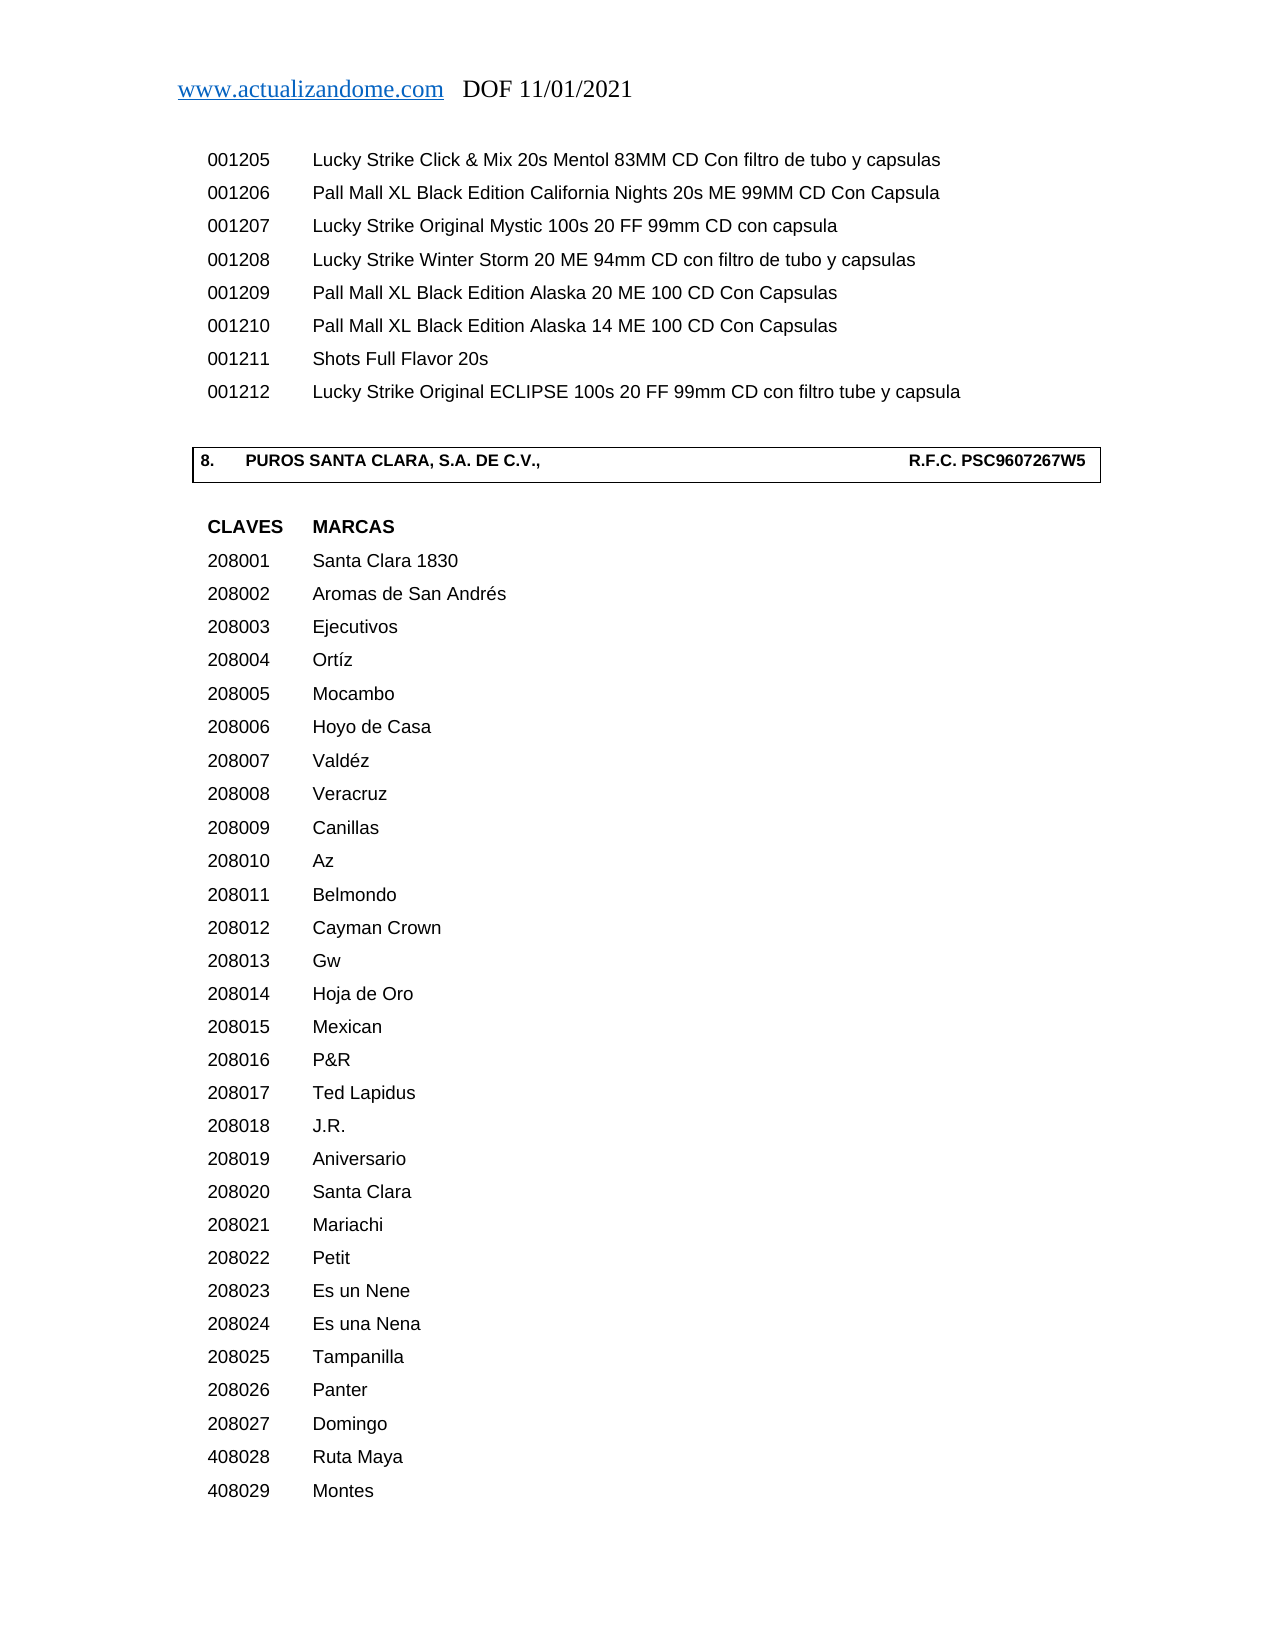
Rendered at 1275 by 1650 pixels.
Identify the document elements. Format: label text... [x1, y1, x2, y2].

text 208002 Aromas de San Andrés [207, 582, 1098, 604]
text 208017 Ted Lapidus [207, 1082, 1098, 1104]
table_header 8. PUROS SANTA CLARA, S.A. DE C.V., R.F.C. PSC9607267W5 [194, 448, 1100, 481]
text 001206 Pall Mall XL Black Edition California Nights 20s ME 99MM CD Con Capsula [207, 181, 1098, 204]
text 208009 Canillas [207, 816, 1098, 839]
text 001212 Lucky Strike Original ECLIPSE 100s 20 FF 99mm CD con filtro tube y capsula [207, 381, 1098, 403]
text 001208 Lucky Strike Winter Storm 20 ME 94mm CD con filtro de tubo y capsulas [207, 248, 1098, 271]
text 208015 Mexican [207, 1016, 1098, 1038]
text 208006 Hoyo de Casa [207, 715, 1098, 738]
text 001205 Lucky Strike Click & Mix 20s Mentol 83MM CD Con filtro de tubo y capsulas [207, 148, 1098, 171]
text 208004 Ortíz [207, 648, 1098, 671]
text 208018 J.R. [207, 1114, 1098, 1137]
text 208011 Belmondo [207, 883, 1098, 906]
text 208026 Panter [207, 1379, 1098, 1401]
text 208025 Tampanilla [207, 1346, 1098, 1368]
text 001211 Shots Full Flavor 20s [207, 348, 1098, 370]
text 208014 Hoja de Oro [207, 982, 1098, 1005]
text CLAVES MARCAS [207, 516, 1098, 538]
text 408028 Ruta Maya [207, 1445, 1098, 1468]
text 208013 Gw [207, 949, 1098, 972]
text 208005 Mocambo [207, 682, 1098, 705]
text 208020 Santa Clara [207, 1181, 1098, 1203]
text 208022 Petit [207, 1247, 1098, 1269]
text 208021 Mariachi [207, 1214, 1098, 1236]
text 001210 Pall Mall XL Black Edition Alaska 14 ME 100 CD Con Capsulas [207, 315, 1098, 337]
text 208027 Domingo [207, 1412, 1098, 1435]
text 001209 Pall Mall XL Black Edition Alaska 20 ME 100 CD Con Capsulas [207, 281, 1098, 304]
text 208010 Az [207, 849, 1098, 872]
text 208019 Aniversario [207, 1148, 1098, 1170]
text 208003 Ejecutivos [207, 615, 1098, 638]
text 408029 Montes [207, 1479, 1098, 1502]
text 208024 Es una Nena [207, 1313, 1098, 1335]
text 001207 Lucky Strike Original Mystic 100s 20 FF 99mm CD con capsula [207, 214, 1098, 237]
text 208008 Veracruz [207, 782, 1098, 805]
text 208012 Cayman Crown [207, 916, 1098, 939]
text 208001 Santa Clara 1830 [207, 549, 1098, 572]
text 208023 Es un Nene [207, 1280, 1098, 1302]
text 208007 Valdéz [207, 749, 1098, 772]
text 208016 P&R [207, 1048, 1098, 1071]
